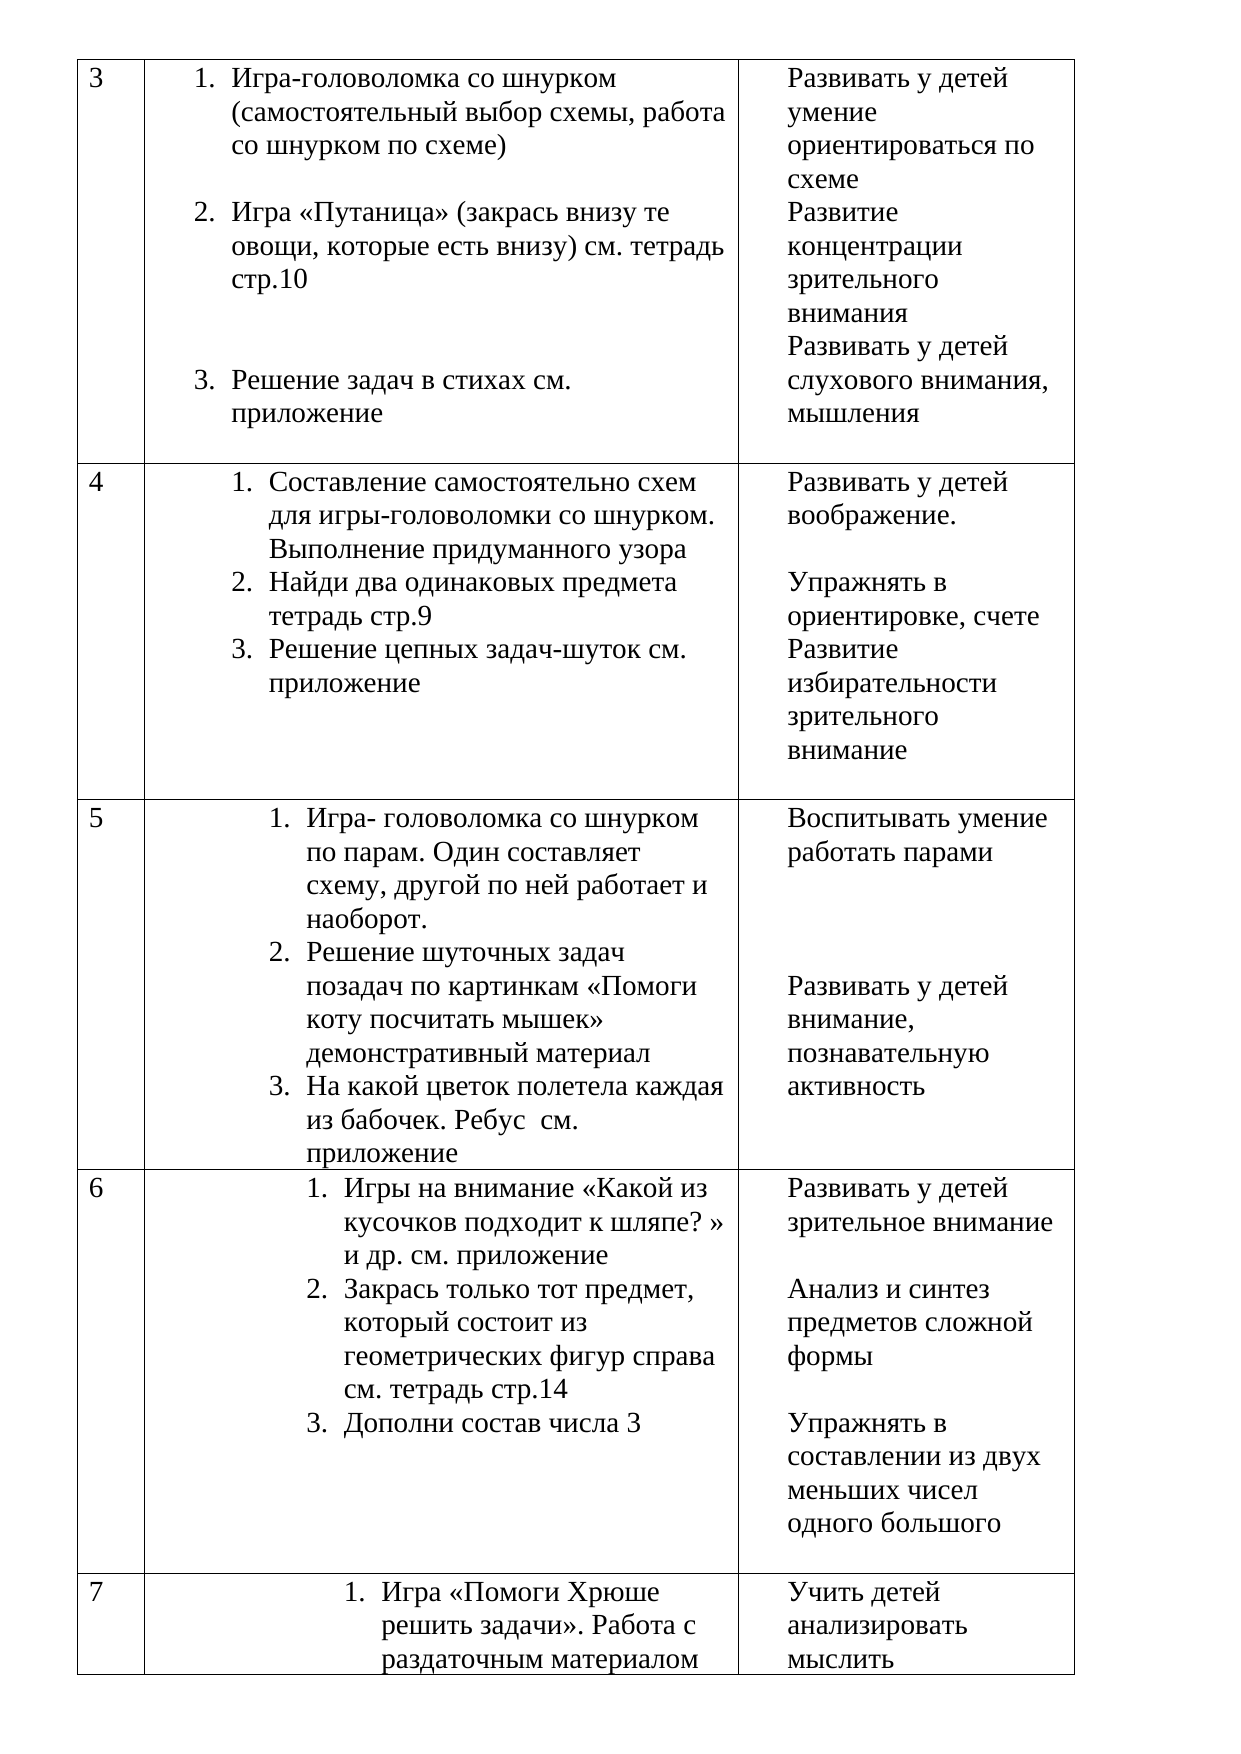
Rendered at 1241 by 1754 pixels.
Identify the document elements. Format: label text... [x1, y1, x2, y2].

table_cell Составление самостоятельно схем для игры-головоломки со шнурком. Выполнение придуманного узора Найди два одинаковых предмета тетрадь стр.9 Решение цепных задач-шуток см. приложение [145, 464, 738, 799]
table_cell Развивать у детей зрительное внимание Анализ и синтез предметов сложной формы Упражнять в составлении из двух меньших чисел одного большого [739, 1170, 1074, 1573]
table_cell Игры на внимание «Какой из кусочков подходит к шляпе? » и др. см. приложение Закрась только тот предмет, который состоит из геометрических фигур справа см. тетрадь стр.14 Дополни состав числа 3 [145, 1170, 738, 1573]
table_cell Воспитывать умение работать парами Развивать у детей внимание, познавательную активность [739, 800, 1074, 1169]
table_cell 5 [78, 800, 144, 1169]
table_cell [739, 1574, 1074, 1674]
table_cell 3 [78, 60, 144, 463]
table_cell Развивать у детей умение ориентироваться по схеме Развитие концентрации зрительного внимания Развивать у детей слухового внимания, мышления [739, 60, 1074, 463]
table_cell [145, 1574, 738, 1674]
table_cell Развивать у детей воображение. Упражнять в ориентировке, счете Развитие избирательности зрительного внимание [739, 464, 1074, 799]
table_cell 4 [78, 464, 144, 799]
table_cell Игра- головоломка со шнурком по парам. Один составляет схему, другой по ней работает и наоборот. Решение шуточных задач позадач по картинкам «Помоги коту посчитать мышек» демонстративный материал На какой цветок полетела каждая из бабочек. Ребус см. приложение [145, 800, 738, 1169]
table_cell 7 [78, 1574, 144, 1674]
table_cell Игра-головоломка со шнурком (самостоятельный выбор схемы, работа со шнурком по схеме) Игра «Путаница» (закрась внизу те овощи, которые есть внизу) см. тетрадь стр.10 Решение задач в стихах см. приложение [145, 60, 738, 463]
table_cell 6 [78, 1170, 144, 1573]
